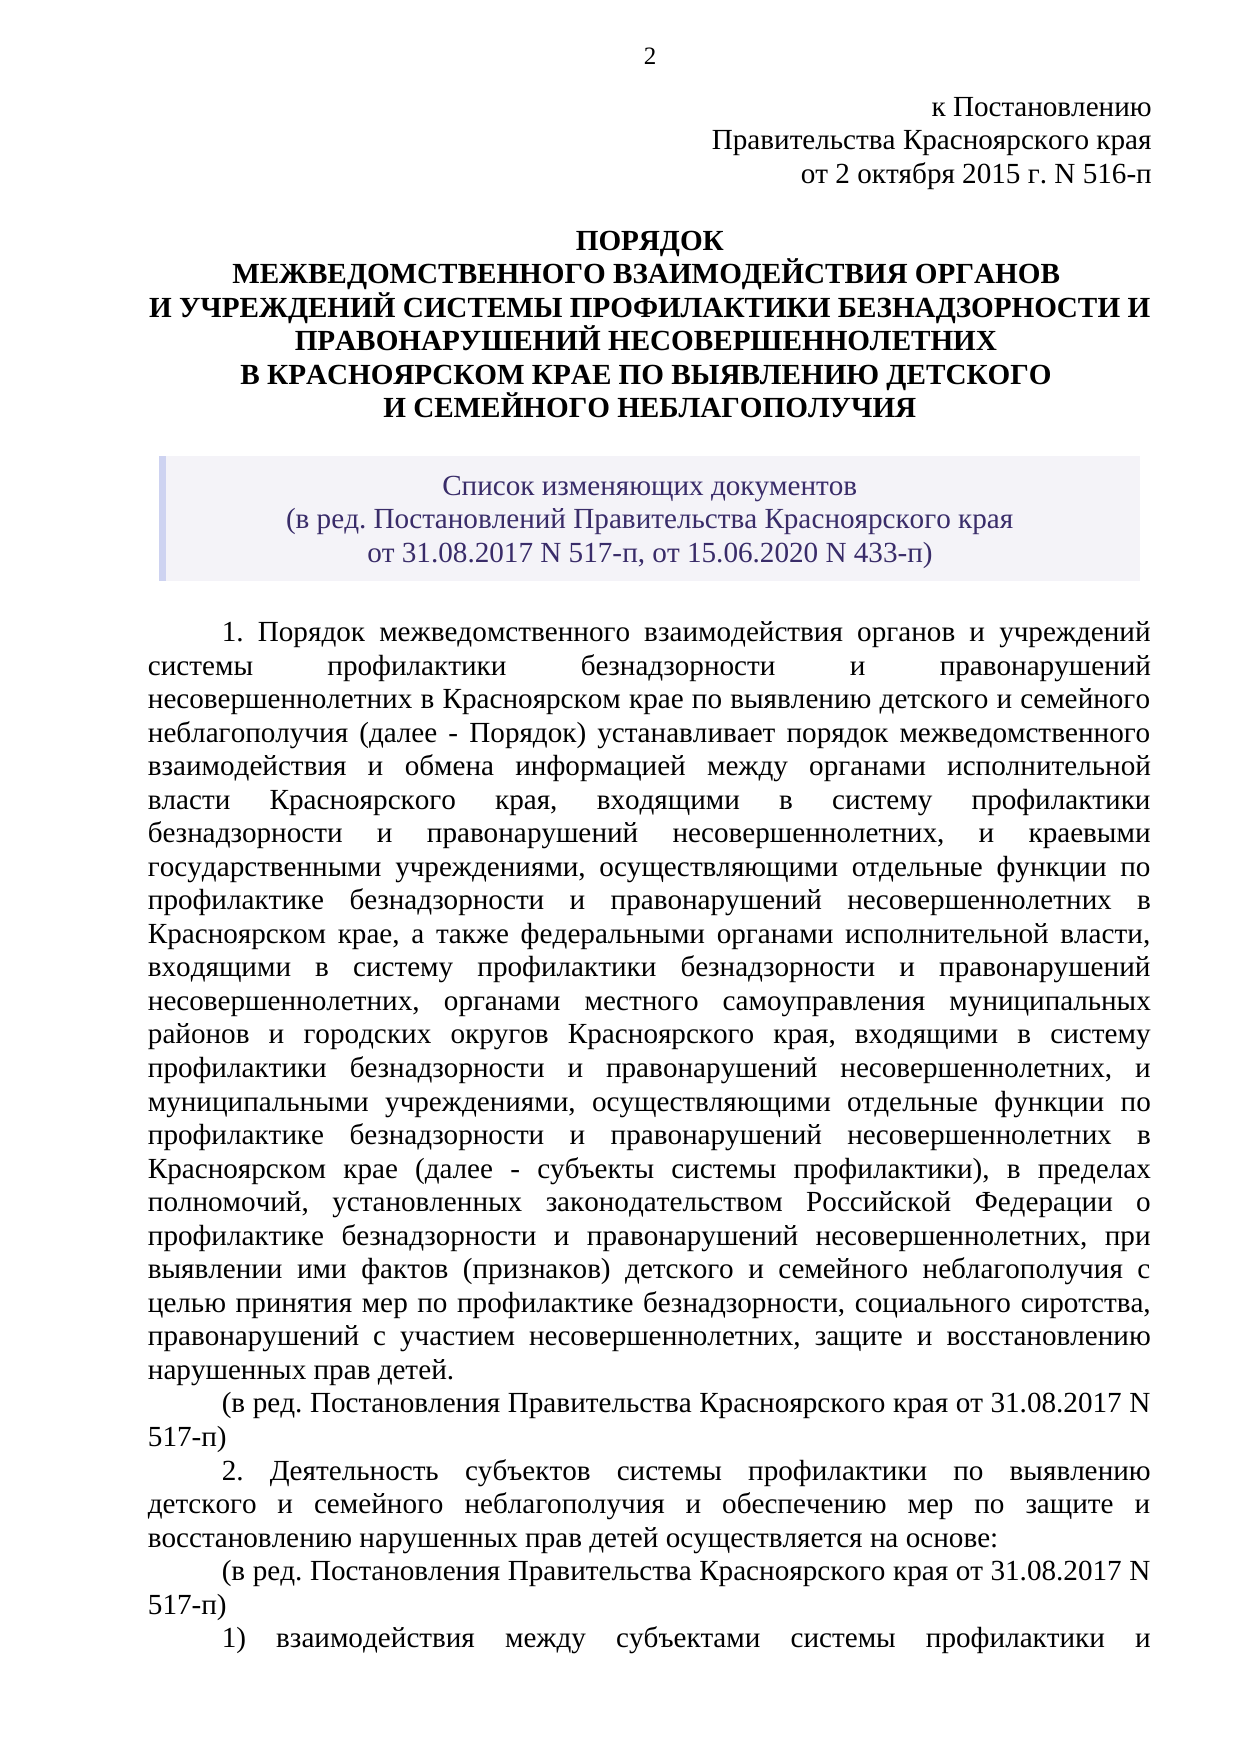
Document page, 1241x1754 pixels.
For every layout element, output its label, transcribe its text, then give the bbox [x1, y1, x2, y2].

table_header Список изменяющих документов (в ред. Постановлений Правительства Красноярского края от 31.08.2017 N 517-п, от 15.06.2020 N 433-п) [166, 456, 1134, 581]
text Правительства Красноярского края [148, 122, 1152, 156]
title ПОРЯДОК [148, 223, 1152, 256]
text (в ред. Постановления Правительства Красноярского края от 31.08.2017 N 517-п) [148, 1386, 1152, 1453]
text (в ред. Постановления Правительства Красноярского края от 31.08.2017 N 517-п) [148, 1553, 1152, 1620]
text 2. Деятельность субъектов системы профилактики по выявлению детского и семейного неблагополучия и обеспечению мер по защите и восстановлению нарушенных прав детей осуществляется на основе: [148, 1453, 1152, 1553]
text от 2 октября 2015 г. N 516-п [148, 156, 1152, 189]
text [148, 1620, 1152, 1654]
title МЕЖВЕДОМСТВЕННОГО ВЗАИМОДЕЙСТВИЯ ОРГАНОВ И УЧРЕЖДЕНИЙ СИСТЕМЫ ПРОФИЛАКТИКИ БЕЗНАДЗОРНОСТИ И ПРАВОНАРУШЕНИЙ НЕСОВЕРШЕННОЛЕТНИХ В КРАСНОЯРСКОМ КРАЕ ПО ВЫЯВЛЕНИЮ ДЕТСКОГО И СЕМЕЙНОГО НЕБЛАГОПОЛУЧИЯ [148, 256, 1152, 424]
text к Постановлению [148, 89, 1152, 122]
text 1. Порядок межведомственного взаимодействия органов и учреждений системы профилактики безнадзорности и правонарушений несовершеннолетних в Красноярском крае по выявлению детского и семейного неблагополучия (далее - Порядок) устанавливает порядок межведомственного взаимодействия и обмена информацией между органами исполнительной власти Красноярского края, входящими в систему профилактики безнадзорности и правонарушений несовершеннолетних, и краевыми государственными учреждениями, осуществляющими отдельные функции по профилактике безнадзорности и правонарушений несовершеннолетних в Красноярском крае, а также федеральными органами исполнительной власти, входящими в систему профилактики безнадзорности и правонарушений несовершеннолетних, органами местного самоуправления муниципальных районов и городских округов Красноярского края, входящими в систему профилактики безнадзорности и правонарушений несовершеннолетних, и муниципальными учреждениями, осуществляющими отдельные функции по профилактике безнадзорности и правонарушений несовершеннолетних в Красноярском крае (далее - субъекты системы профилактики), в пределах полномочий, установленных законодательством Российской Федерации о профилактике безнадзорности и правонарушений несовершеннолетних, при выявлении ими фактов (признаков) детского и семейного неблагополучия с целью принятия мер по профилактике безнадзорности, социального сиротства, правонарушений с участием несовершеннолетних, защите и восстановлению нарушенных прав детей. [148, 614, 1152, 1386]
